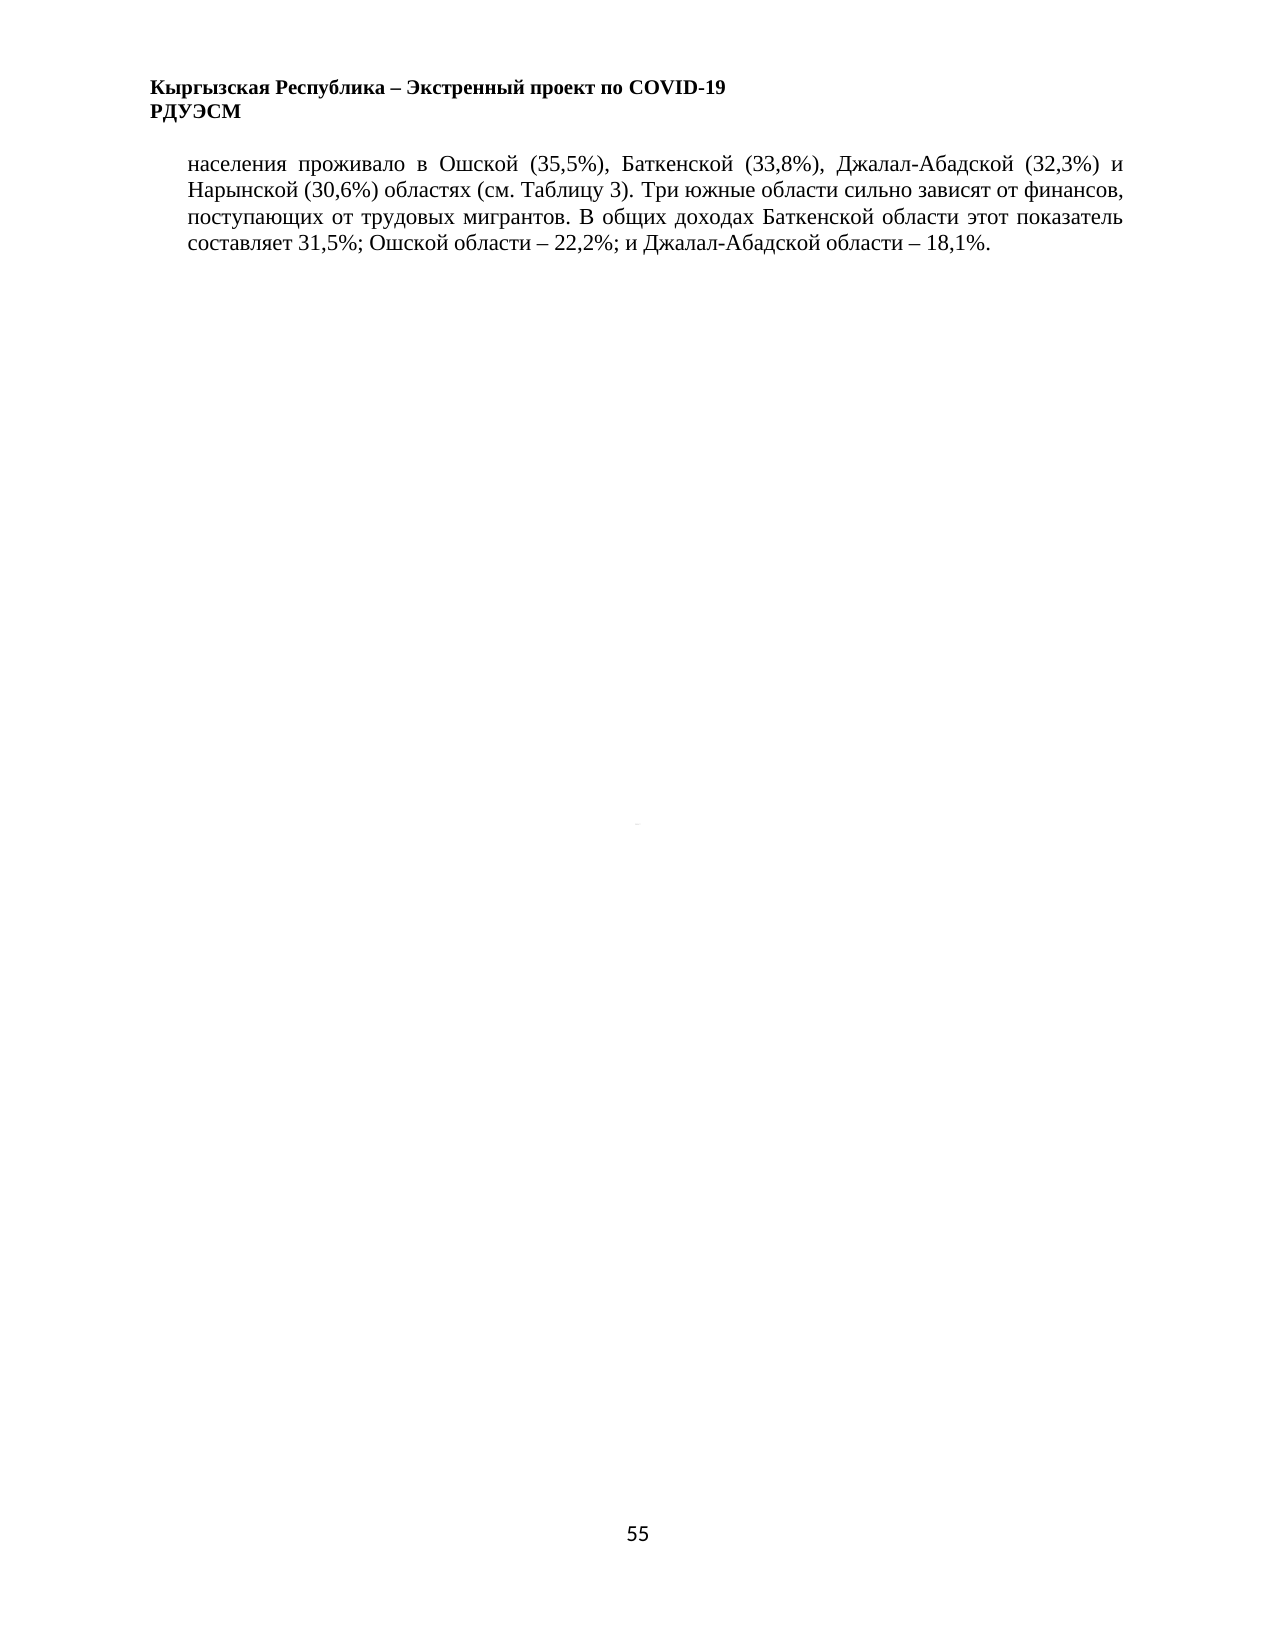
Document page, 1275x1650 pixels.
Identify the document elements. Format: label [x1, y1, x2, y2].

list [150, 150, 1125, 255]
